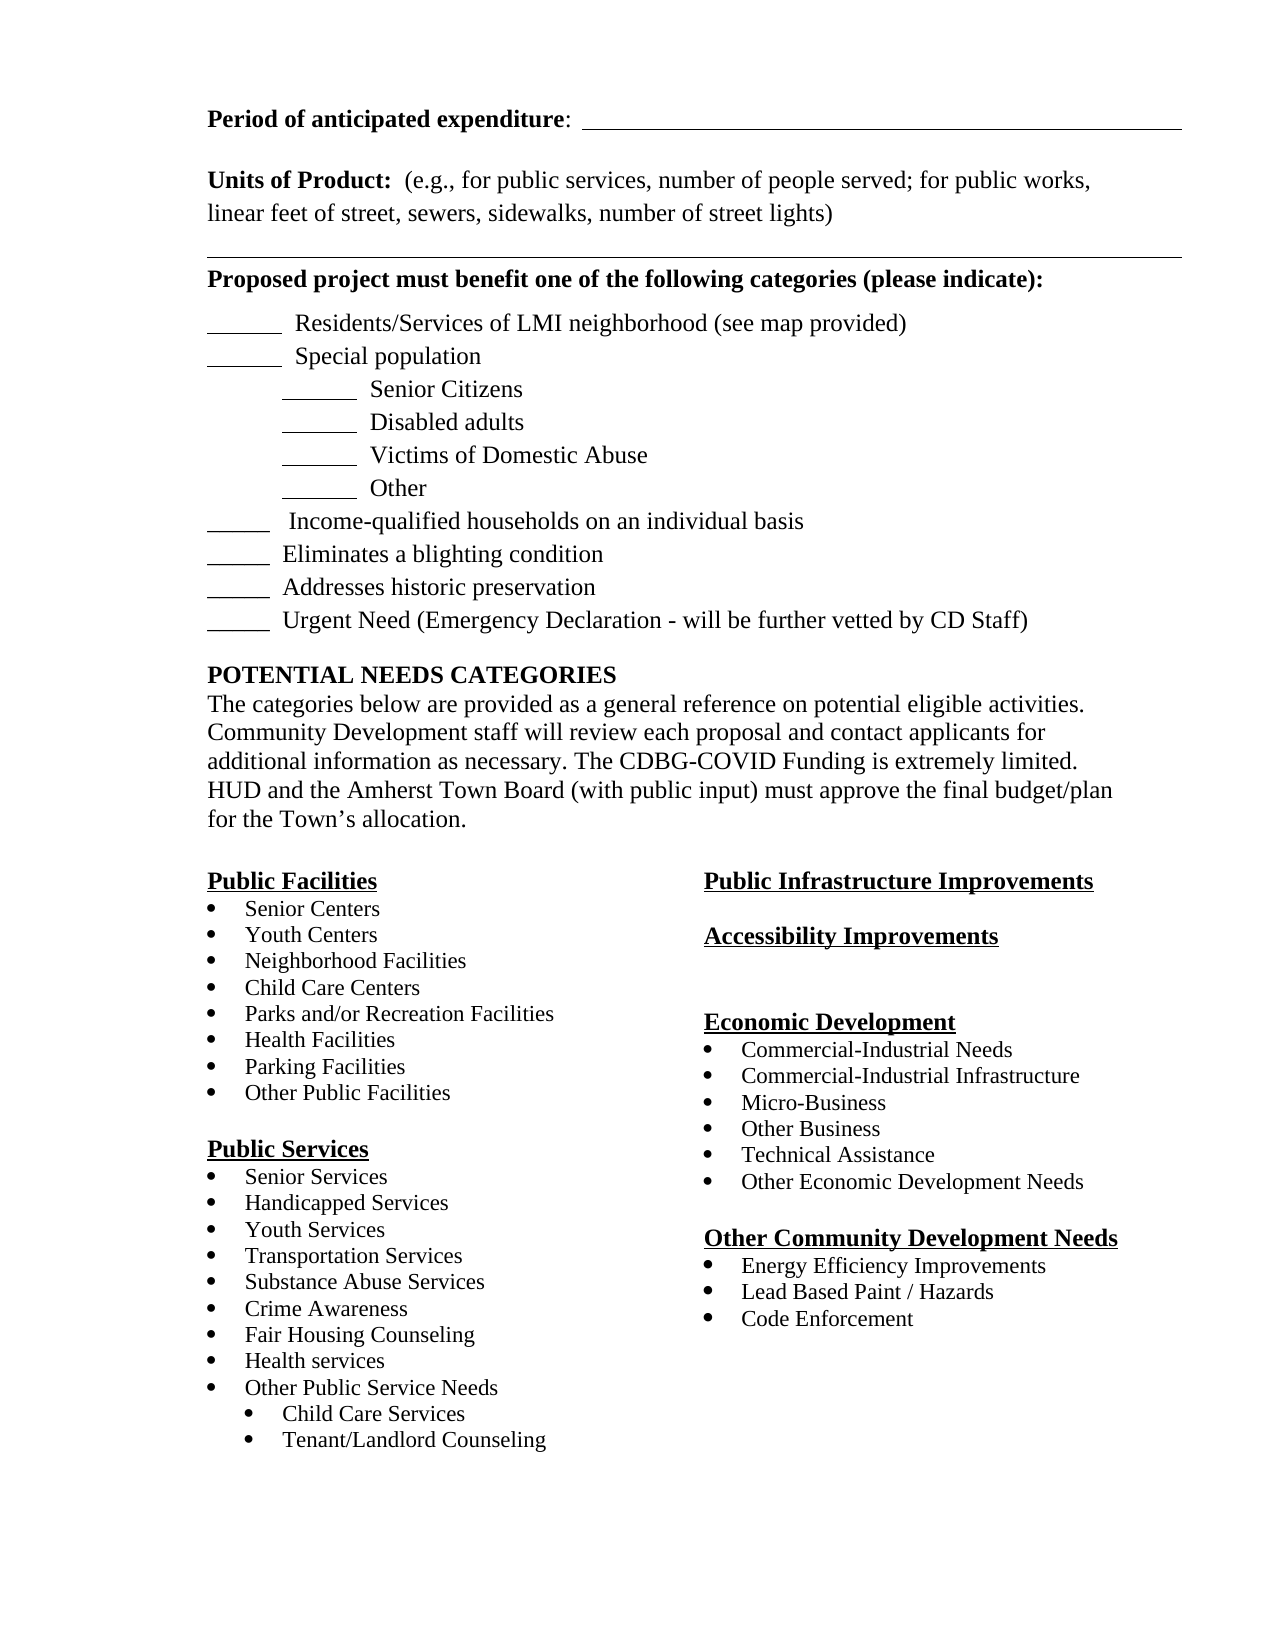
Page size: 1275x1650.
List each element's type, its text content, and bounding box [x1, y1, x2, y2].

text _____ Addresses historic preservation [207, 572, 1125, 601]
text Senior Citizens [207, 374, 1125, 402]
text Other [207, 473, 1125, 502]
text _____ Urgent Need (Emergency Declaration - will be further vetted by CD Staff) [207, 605, 1125, 634]
list Commercial-Industrial Infrastructure [703, 1062, 1125, 1089]
text The categories below are provided as a general reference on potential eligible activities. Community Development staff will review each proposal and contact applicants for additional information as necessary. The CDBG-COVID Funding is extremely limited. HUD and the Amherst Town Board (with public input) must approve the final budget/plan for the Town’s allocation. [207, 689, 1125, 832]
list Other Business [703, 1115, 1125, 1141]
list Commercial-Industrial Needs [703, 1036, 1125, 1062]
list Health services [207, 1347, 1125, 1374]
list Substance Abuse Services [207, 1268, 628, 1295]
list Handicapped Services [207, 1189, 628, 1216]
list Youth Centers [207, 921, 628, 947]
text Accessibility Improvements [703, 921, 1125, 950]
list Senior Centers [207, 895, 628, 921]
list Fair Housing Counseling [207, 1321, 628, 1347]
text POTENTIAL NEEDS CATEGORIES [207, 660, 1125, 689]
list Youth Services [207, 1216, 628, 1242]
list Child Care Services [244, 1400, 1125, 1427]
list Technical Assistance [703, 1141, 1125, 1168]
text Public Facilities [207, 866, 628, 895]
text Special population [207, 341, 1125, 369]
text Period of anticipated expenditure: [207, 104, 1125, 132]
list Transportation Services [207, 1242, 628, 1268]
list Other Economic Development Needs [703, 1168, 1125, 1194]
list Energy Efficiency Improvements [703, 1252, 1125, 1278]
list Neighborhood Facilities [207, 947, 628, 974]
list Child Care Centers [207, 974, 628, 1000]
text Residents/Services of LMI neighborhood (see map provided) [207, 308, 1125, 336]
list Parks and/or Recreation Facilities [207, 1000, 628, 1026]
text Public Infrastructure Improvements [703, 866, 1125, 895]
list Other Public Service Needs [207, 1374, 1125, 1400]
text _____ Income-qualified households on an individual basis [207, 506, 1125, 534]
text Proposed project must benefit one of the following categories (please indicate): [207, 264, 1125, 293]
list Micro-Business [703, 1089, 1125, 1115]
text Economic Development [703, 1007, 1125, 1036]
list Senior Services [207, 1163, 628, 1189]
text Public Services [207, 1134, 628, 1163]
text _____ Eliminates a blighting condition [207, 539, 1125, 568]
list Crime Awareness [207, 1295, 628, 1321]
text Victims of Domestic Abuse [207, 440, 1125, 468]
list Tenant/Landlord Counseling [244, 1427, 1125, 1453]
text Other Community Development Needs [703, 1223, 1125, 1252]
list Other Public Facilities [207, 1079, 628, 1106]
text Disabled adults [207, 407, 1125, 436]
list Code Enforcement [703, 1305, 1125, 1332]
list Health Facilities [207, 1026, 628, 1053]
list Parking Facilities [207, 1053, 628, 1079]
list Lead Based Paint / Hazards [703, 1278, 1125, 1305]
text Units of Product: (e.g., for public services, number of people served; for public works, linear feet of street, sewers, sidewalks, number of street lights) [207, 166, 1125, 227]
